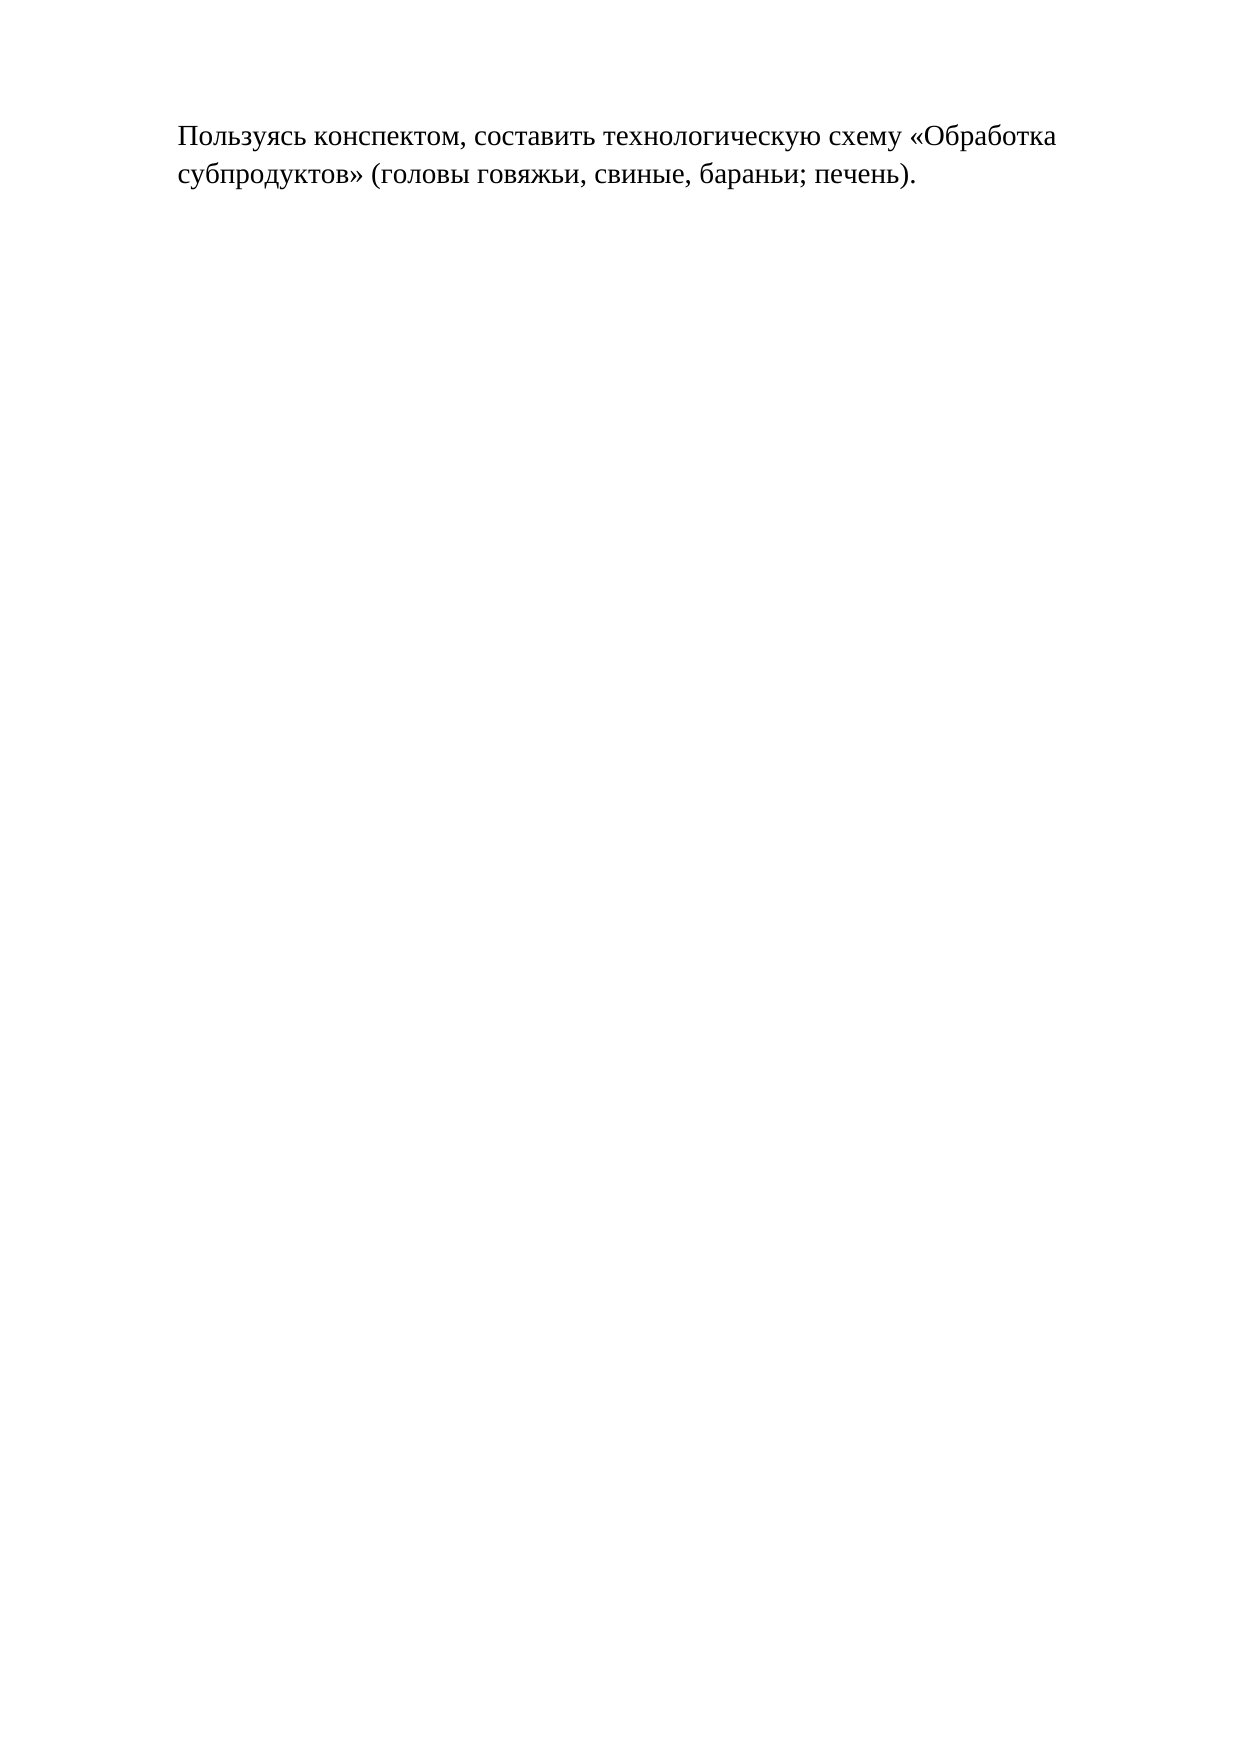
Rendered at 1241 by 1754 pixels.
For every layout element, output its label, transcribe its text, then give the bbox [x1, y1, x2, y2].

text Пользуясь конспектом, составить технологическую схему «Обработка субпродуктов» (головы говяжьи, свиные, бараньи; печень). [177, 118, 1152, 190]
